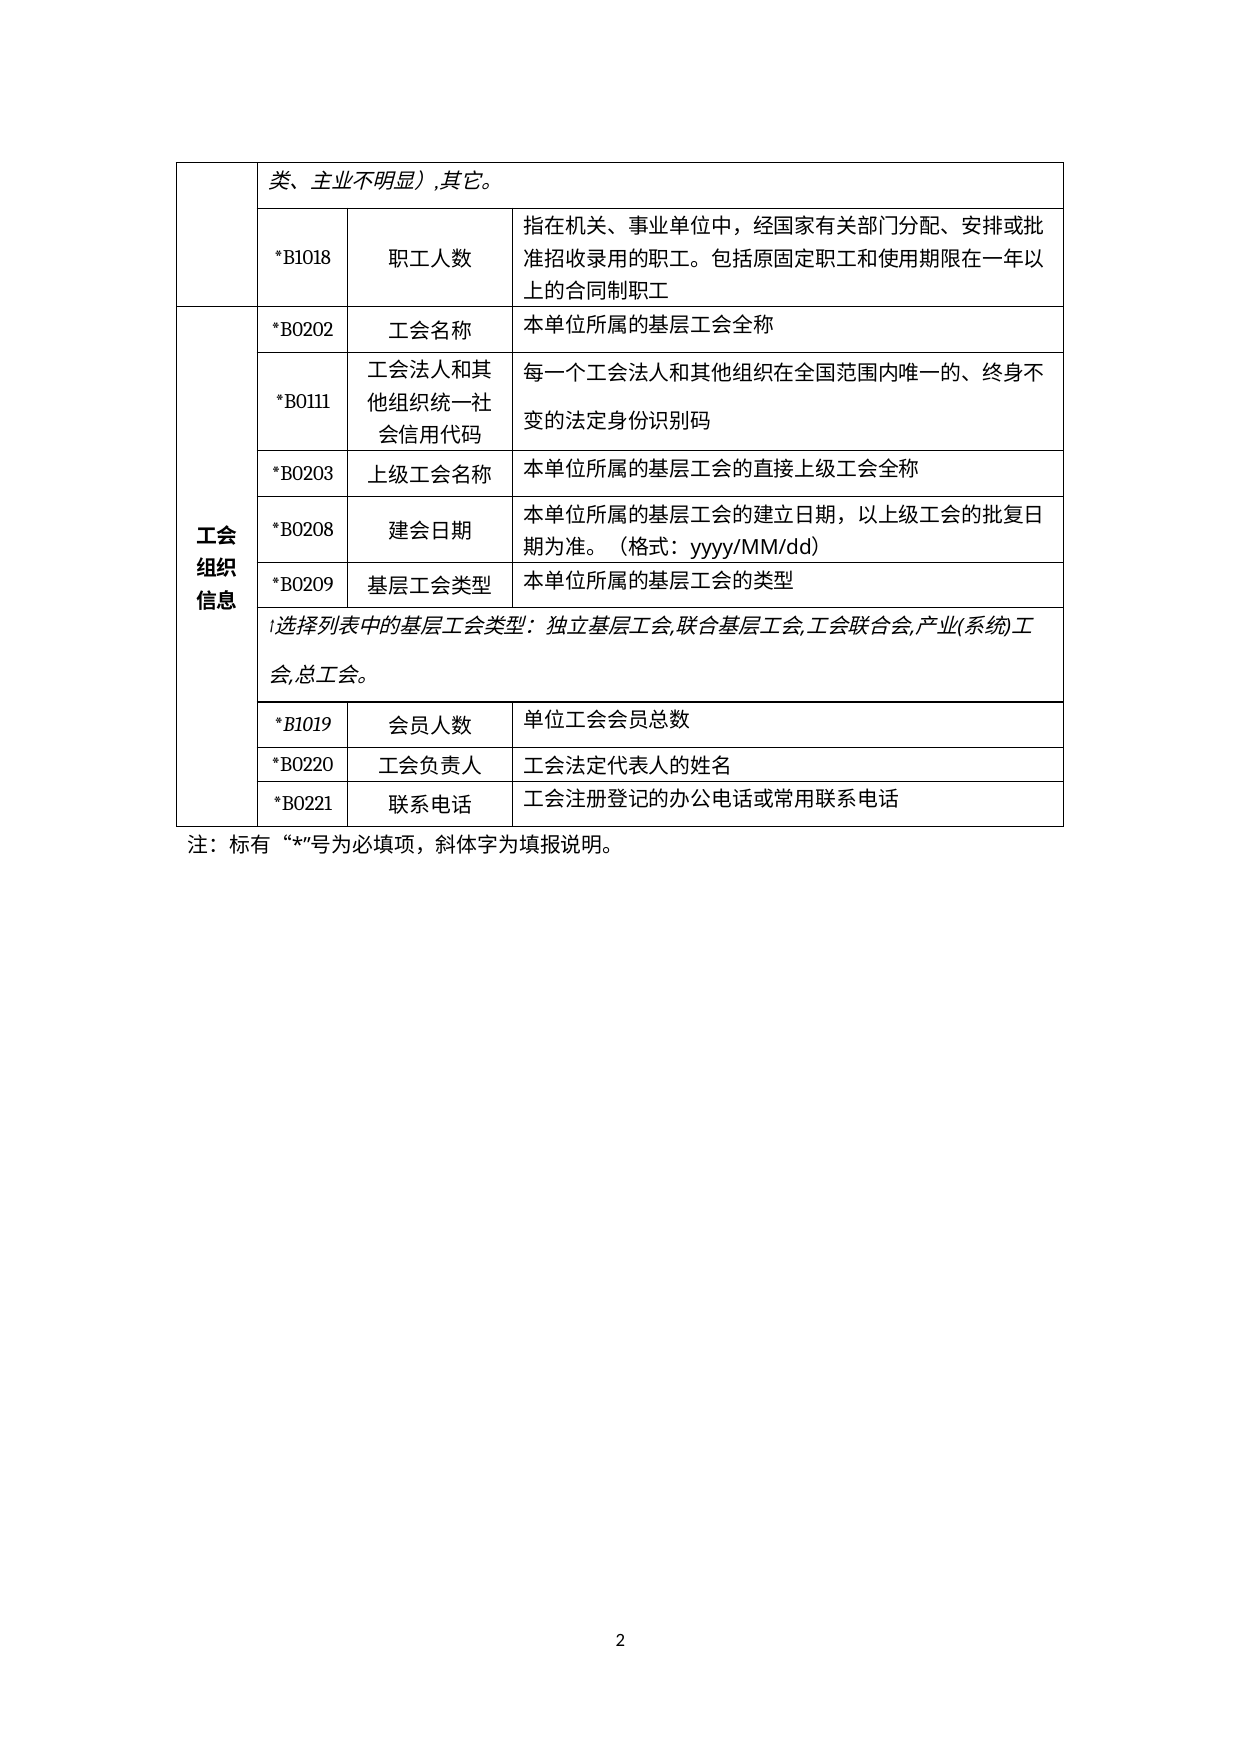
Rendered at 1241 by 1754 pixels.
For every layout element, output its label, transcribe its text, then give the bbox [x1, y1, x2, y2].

table_cell 本单位所属的基层工会的直接上级工会全称 [513, 451, 1063, 496]
table_cell 工会组织信息 [177, 307, 257, 826]
table_cell 工会法人和其他组织统一社会信用代码 [348, 353, 512, 450]
table_cell *B0208 [258, 497, 347, 562]
table_cell 本单位所属的基层工会的建立日期，以上级工会的批复日期为准。（格式：yyyy/MM/dd） [513, 497, 1063, 562]
table_cell *B1019 [258, 703, 347, 747]
table_cell ↑选择列表中的基层工会类型：独立基层工会,联合基层工会,工会联合会,产业(系统)工会,总工会。 [258, 608, 1063, 701]
table_cell 本单位所属的基层工会全称 [513, 307, 1063, 352]
table_cell *B0220 [258, 748, 347, 781]
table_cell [258, 163, 1063, 207]
table_cell 基层工会类型 [348, 563, 512, 607]
table_cell 每一个工会法人和其他组织在全国范围内唯一的、终身不变的法定身份识别码 [513, 353, 1063, 450]
table_cell 联系电话 [348, 782, 512, 826]
table_cell *B0203 [258, 451, 347, 496]
table_cell *B1018 [258, 209, 347, 306]
table_cell 工会名称 [348, 307, 512, 352]
table_cell 工会注册登记的办公电话或常用联系电话 [513, 782, 1063, 826]
table_cell 上级工会名称 [348, 451, 512, 496]
table_cell 工会负责人 [348, 748, 512, 781]
table_cell 本单位所属的基层工会的类型 [513, 563, 1063, 607]
table_cell *B0221 [258, 782, 347, 826]
table_cell *B0111 [258, 353, 347, 450]
table_cell *B0209 [258, 563, 347, 607]
text 注：标有“*”号为必填项，斜体字为填报说明。 [187, 827, 1053, 859]
table_cell *B0202 [258, 307, 347, 352]
table_cell 建会日期 [348, 497, 512, 562]
table_cell 职工人数 [348, 209, 512, 306]
table_cell 指在机关、事业单位中，经国家有关部门分配、安排或批准招收录用的职工。包括原固定职工和使用期限在一年以上的合同制职工 [513, 209, 1063, 306]
table_cell 单位工会会员总数 [513, 703, 1063, 747]
table_cell 会员人数 [348, 703, 512, 747]
table_cell 工会法定代表人的姓名 [513, 748, 1063, 781]
